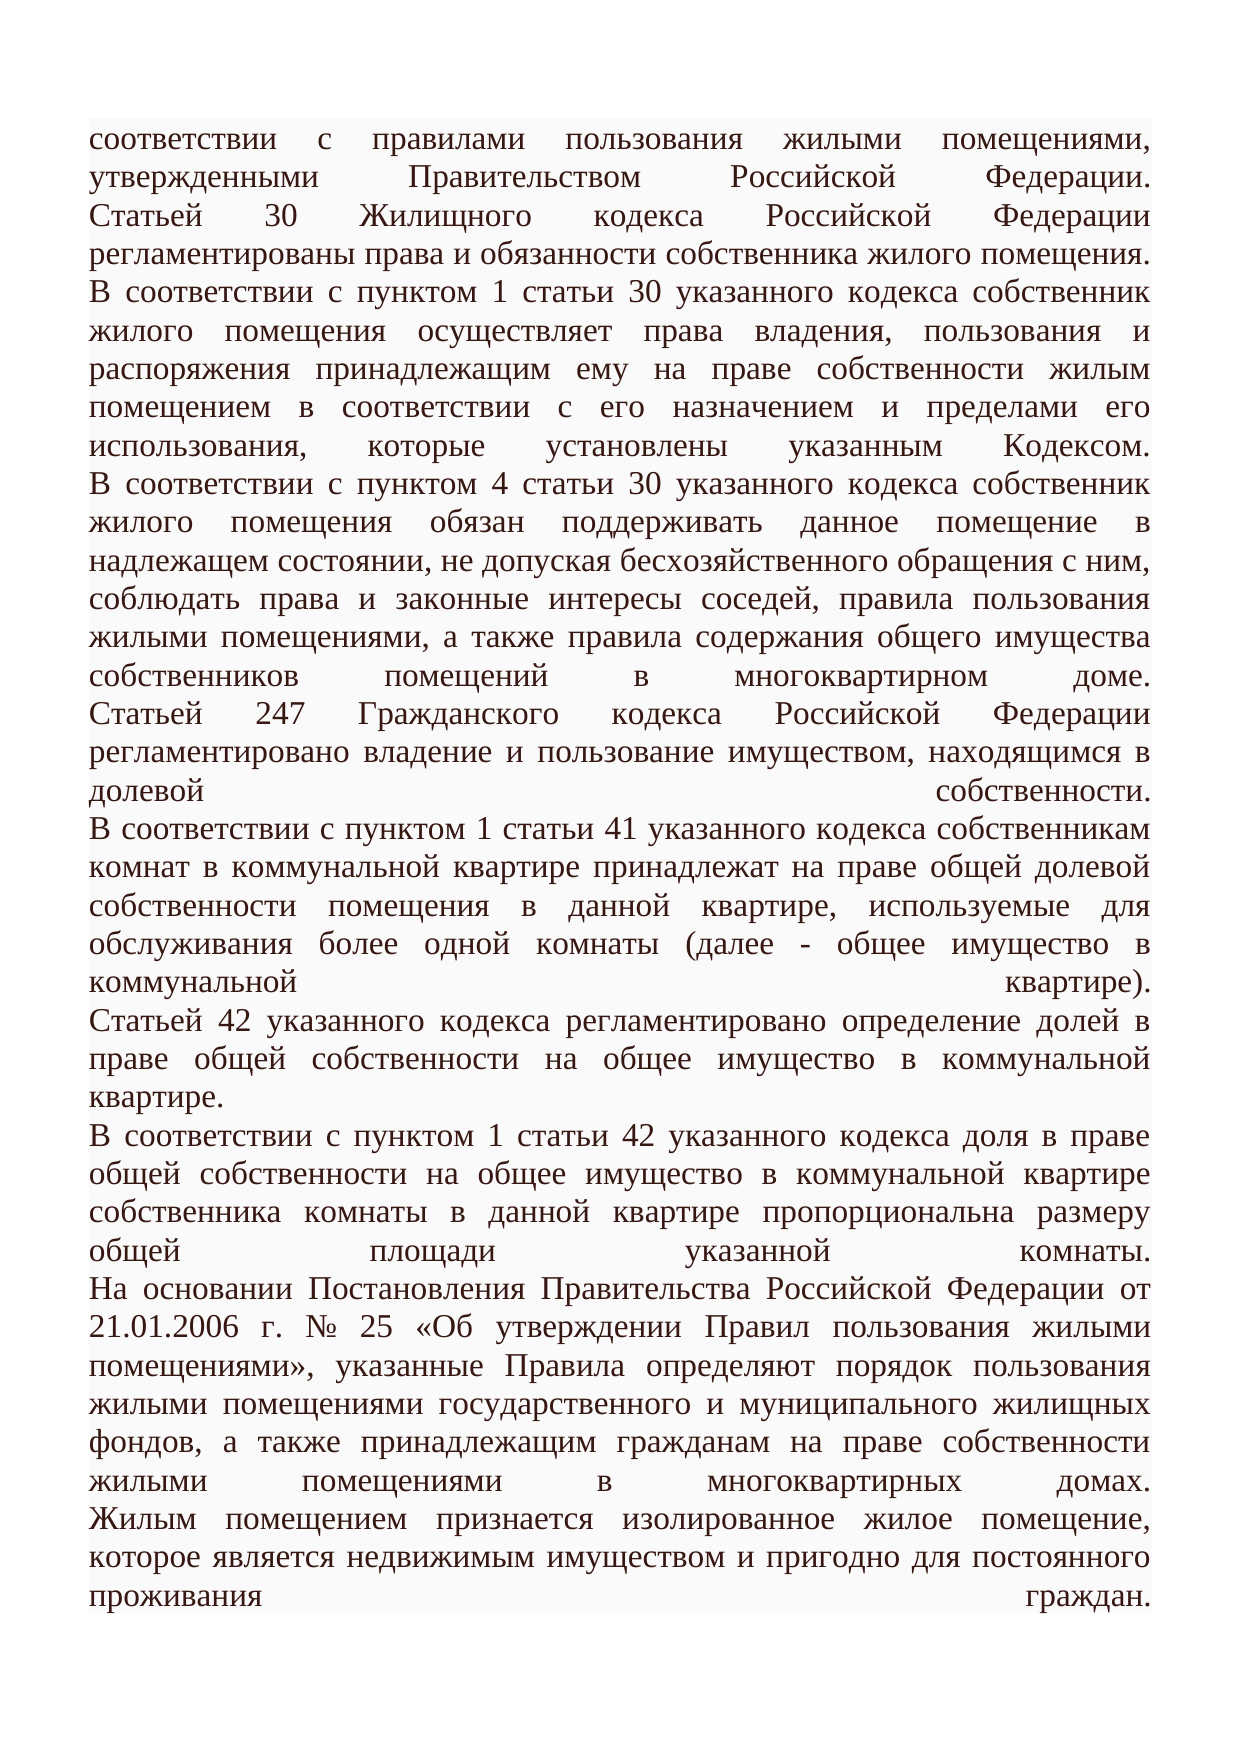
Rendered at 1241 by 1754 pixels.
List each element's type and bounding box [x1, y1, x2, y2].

text [89, 118, 1152, 1613]
